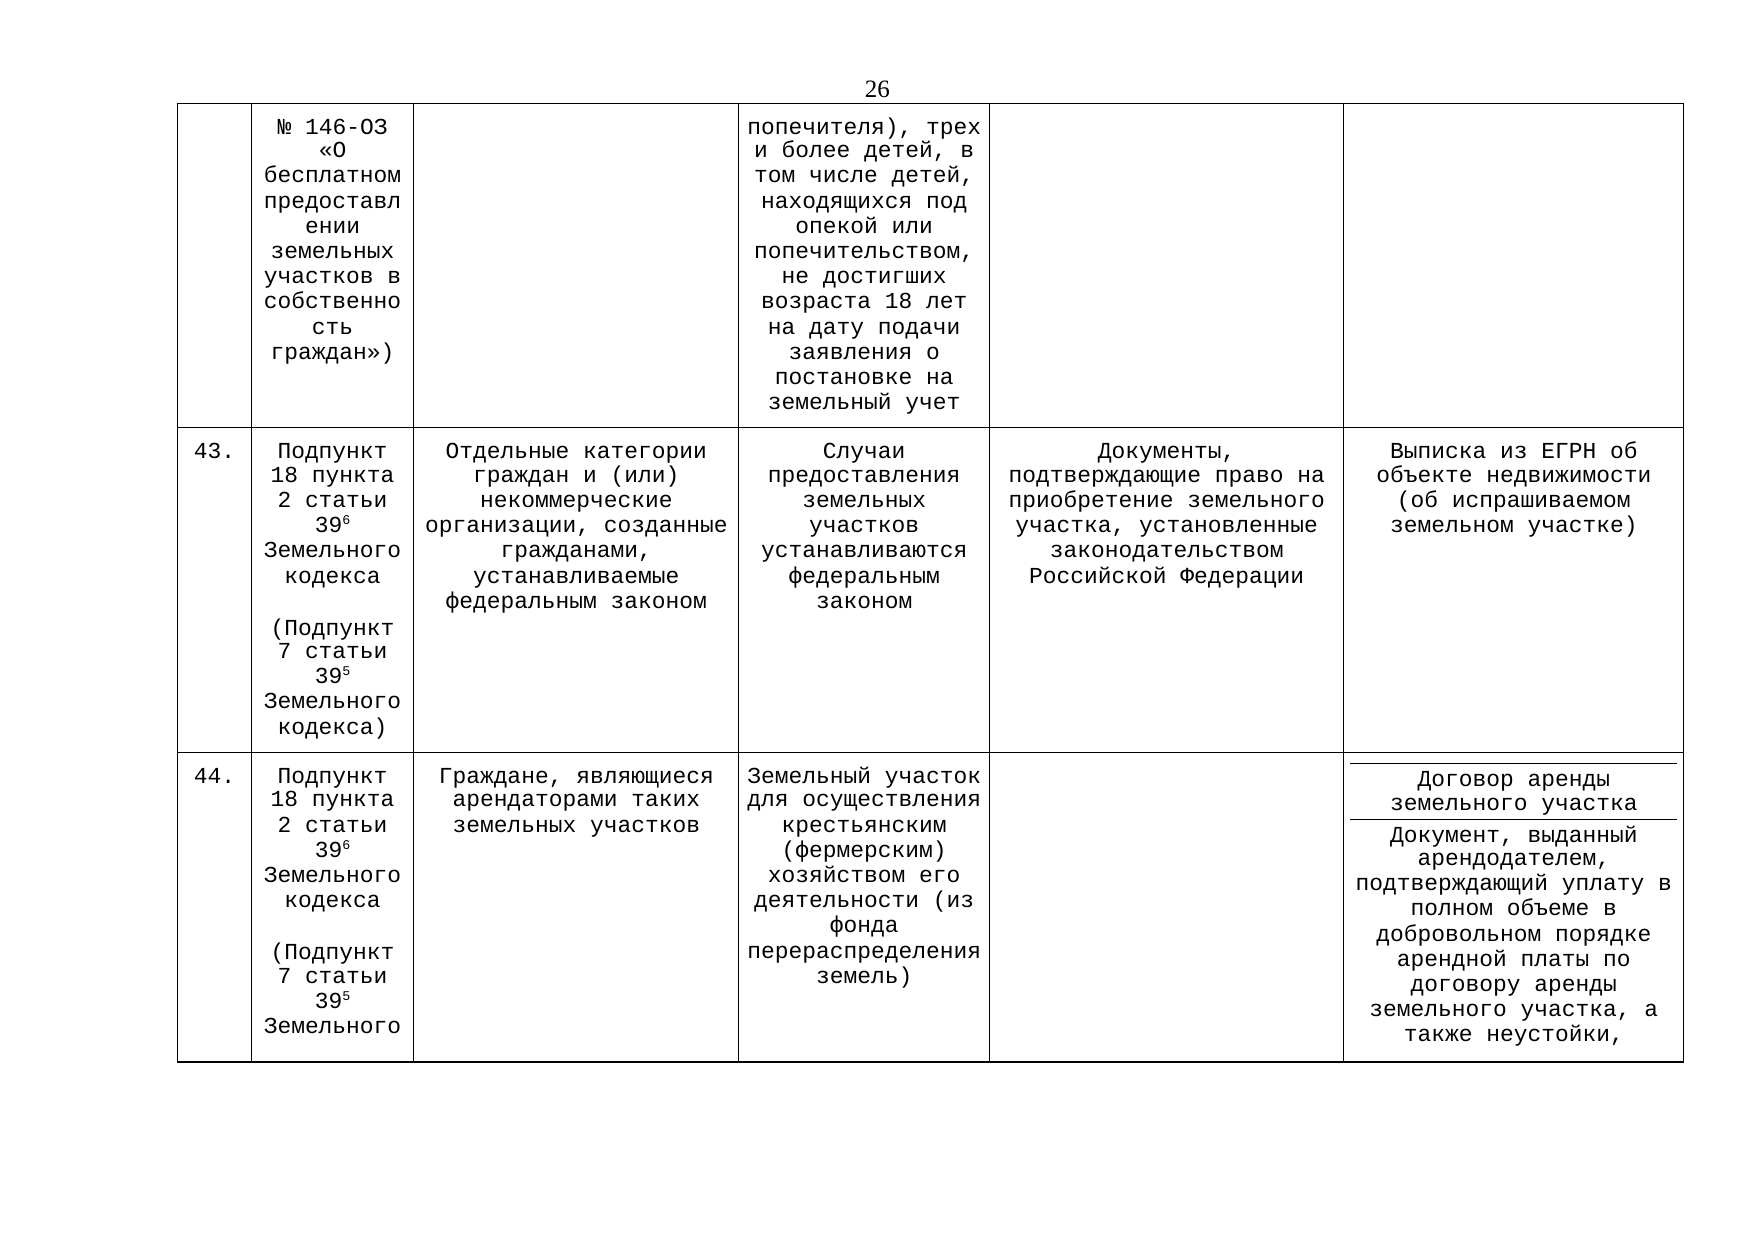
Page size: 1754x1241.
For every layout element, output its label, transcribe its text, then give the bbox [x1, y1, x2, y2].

table_cell 44. [178, 753, 251, 1061]
table_cell [990, 753, 1343, 1061]
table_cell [739, 753, 989, 1061]
table_cell Выписка из ЕГРН об объекте недвижимости (об испрашиваемом земельном участке) [1344, 428, 1683, 752]
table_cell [1344, 104, 1683, 427]
table_cell Документы, подтверждающие право на приобретение земельного участка, установленные законодательством Российской Федерации [990, 428, 1343, 752]
table_cell 43. [178, 428, 251, 752]
table_cell Отдельные категории граждан и (или) некоммерческие организации, созданные гражданами, устанавливаемые федеральным законом [414, 428, 738, 752]
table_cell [414, 753, 738, 1061]
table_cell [1344, 753, 1683, 1061]
table_cell Подпункт 18 пункта 2 статьи 396 Земельного кодекса (Подпункт 7 статьи 395 Земельного кодекса) [252, 428, 413, 752]
table_cell Случаи предоставления земельных участков устанавливаются федеральным законом [739, 428, 989, 752]
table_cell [252, 753, 413, 1061]
